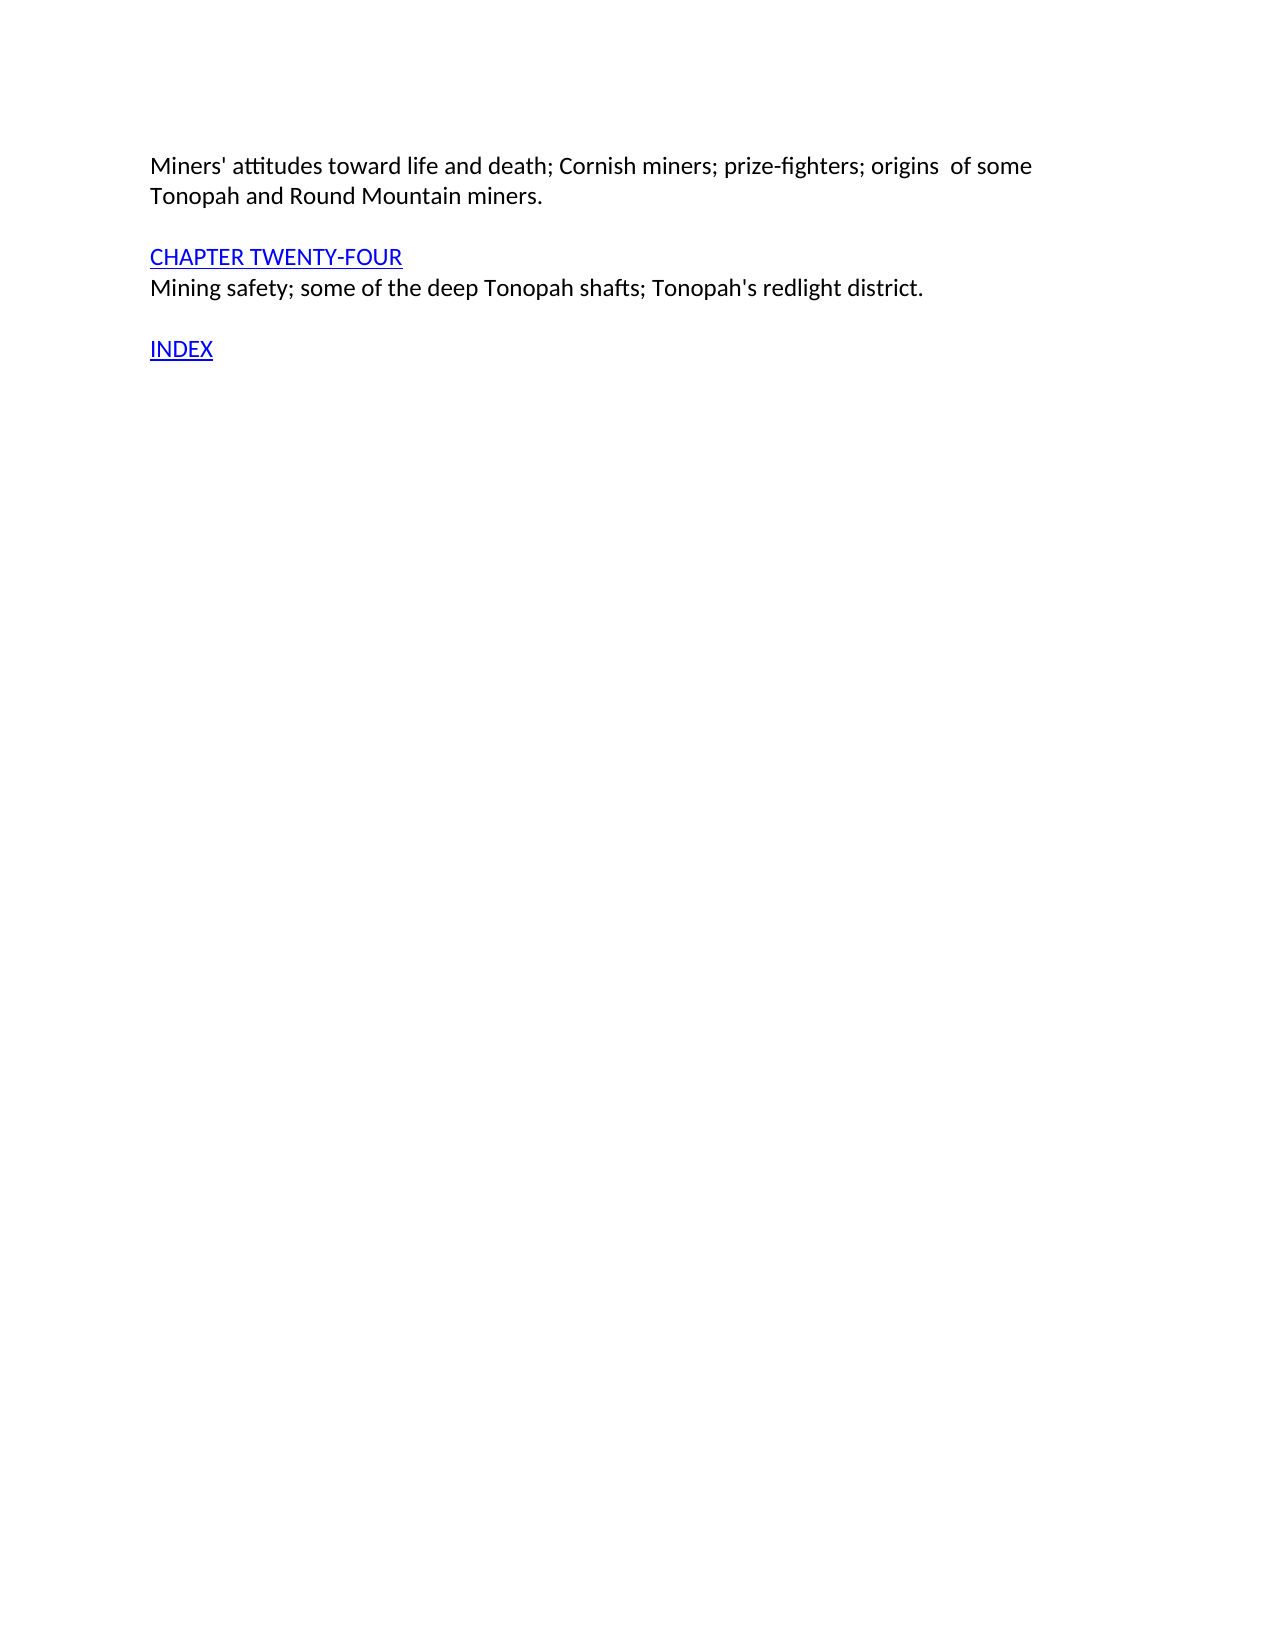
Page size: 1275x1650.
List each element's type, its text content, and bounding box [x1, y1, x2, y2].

text INDEX [150, 333, 1125, 364]
text Miners' attitudes toward life and death; Cornish miners; prize-fighters; origins of some Tonopah and Round Mountain miners. [150, 150, 1125, 211]
text Mining safety; some of the deep Tonopah shafts; Tonopah's redlight district. [150, 272, 1125, 303]
text CHAPTER TWENTY-FOUR [150, 242, 1125, 272]
